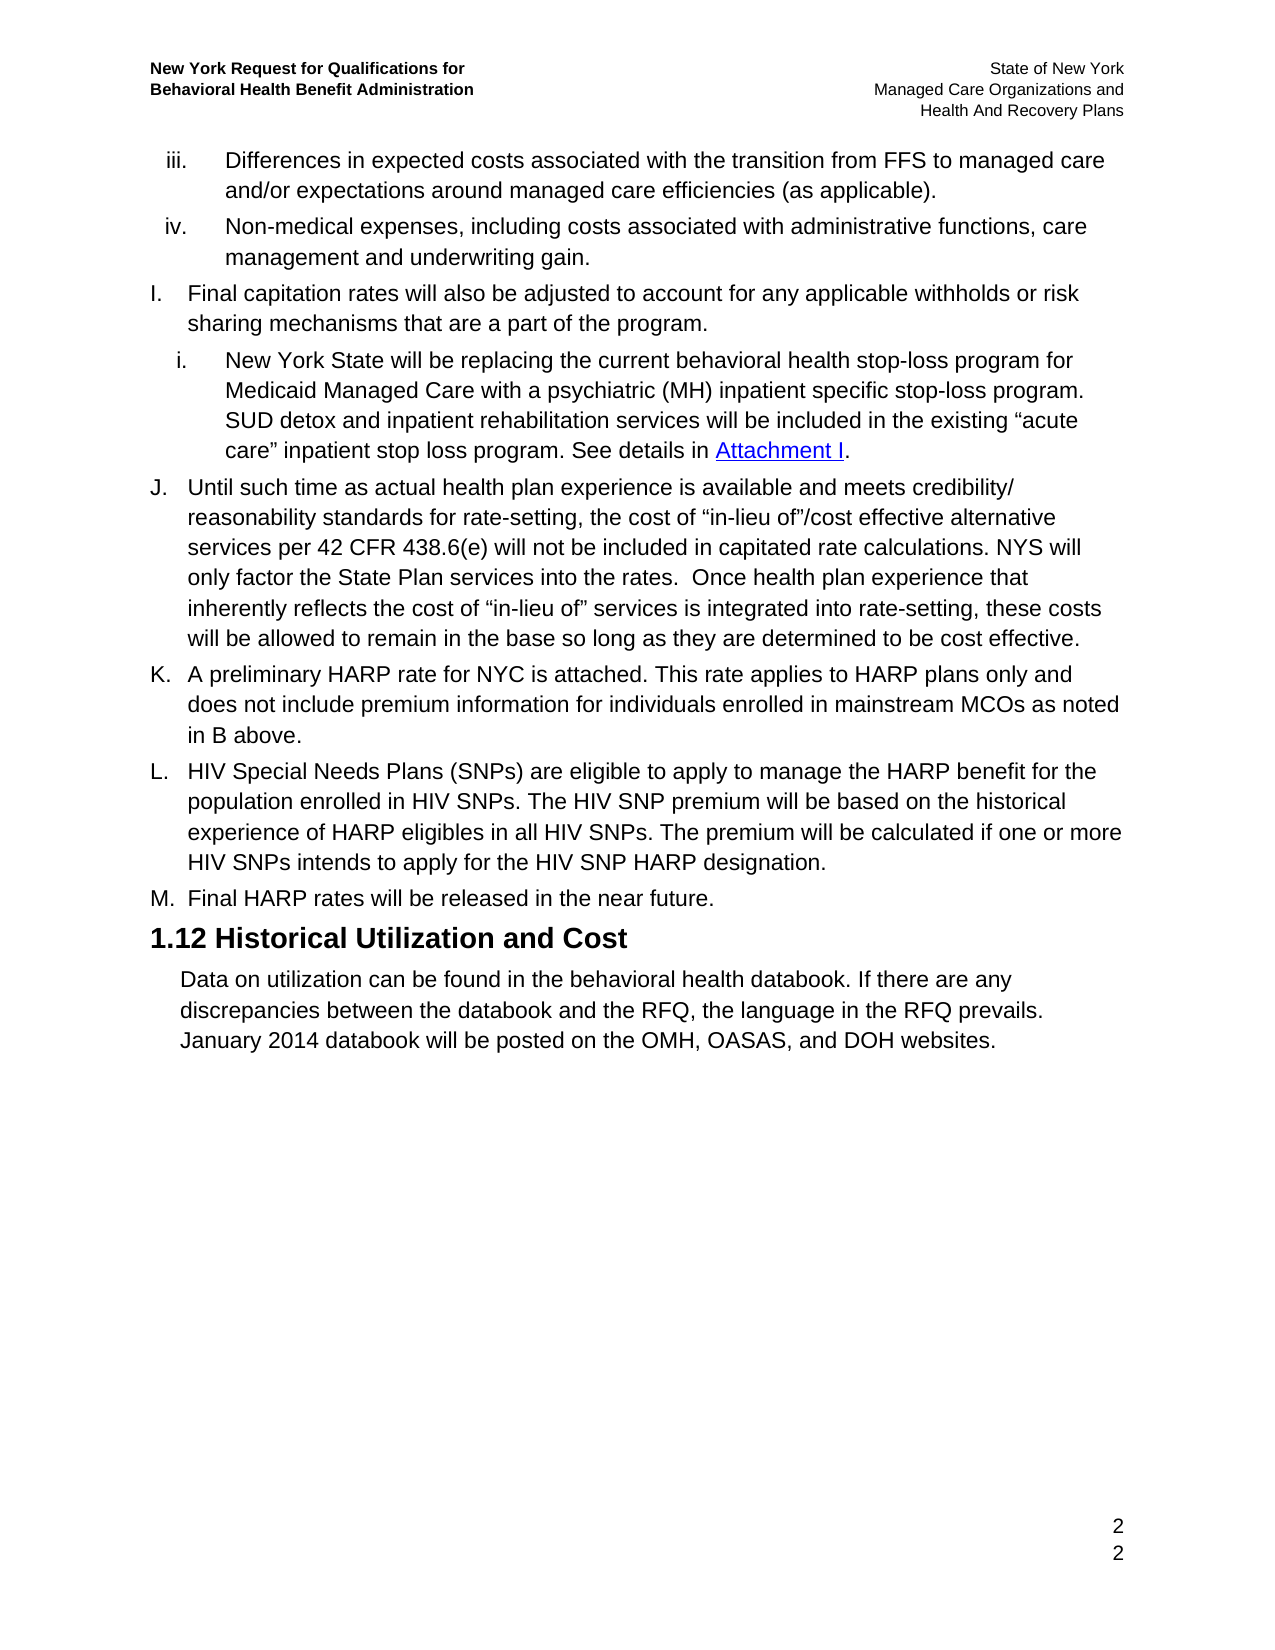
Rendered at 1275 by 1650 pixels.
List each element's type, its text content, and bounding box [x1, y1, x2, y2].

list Final HARP rates will be released in the near future. [150, 885, 1128, 911]
list Final capitation rates will also be adjusted to account for any applicable withholds or risk sharing mechanisms that are a part of the program. [150, 280, 1128, 336]
list Non-medical expenses, including costs associated with administrative functions, care management and underwriting gain. [187, 213, 1128, 270]
list Differences in expected costs associated with the transition from FFS to managed care and/or expectations around managed care efficiencies (as applicable). [187, 147, 1128, 203]
list A preliminary HARP rate for NYC is attached. This rate applies to HARP plans only and does not include premium information for individuals enrolled in mainstream MCOs as noted in B above. [150, 661, 1128, 748]
list HIV Special Needs Plans (SNPs) are eligible to apply to manage the HARP benefit for the population enrolled in HIV SNPs. The HIV SNP premium will be based on the historical experience of HARP eligibles in all HIV SNPs. The premium will be calculated if one or more HIV SNPs intends to apply for the HIV SNP HARP designation. [150, 758, 1128, 875]
list Until such time as actual health plan experience is available and meets credibility/ reasonability standards for rate-setting, the cost of “in-lieu of”/cost effective alternative services per 42 CFR 438.6(e) will not be included in capitated rate calculations. NYS will only factor the State Plan services into the rates. Once health plan experience that inherently reflects the cost of “in-lieu of” services is integrated into rate-setting, these costs will be allowed to remain in the base so long as they are determined to be cost effective. [150, 474, 1128, 651]
text Data on utilization can be found in the behavioral health databook. If there are any discrepancies between the databook and the RFQ, the language in the RFQ prevails. January 2014 databook will be posted on the OMH, OASAS, and DOH websites. [180, 966, 1128, 1053]
list New York State will be replacing the current behavioral health stop-loss program for Medicaid Managed Care with a psychiatric (MH) inpatient specific stop-loss program. SUD detox and inpatient rehabilitation services will be included in the existing “acute care” inpatient stop loss program. See details in Attachment I. [187, 347, 1128, 463]
subtitle 1.12 Historical Utilization and Cost [150, 922, 1128, 955]
